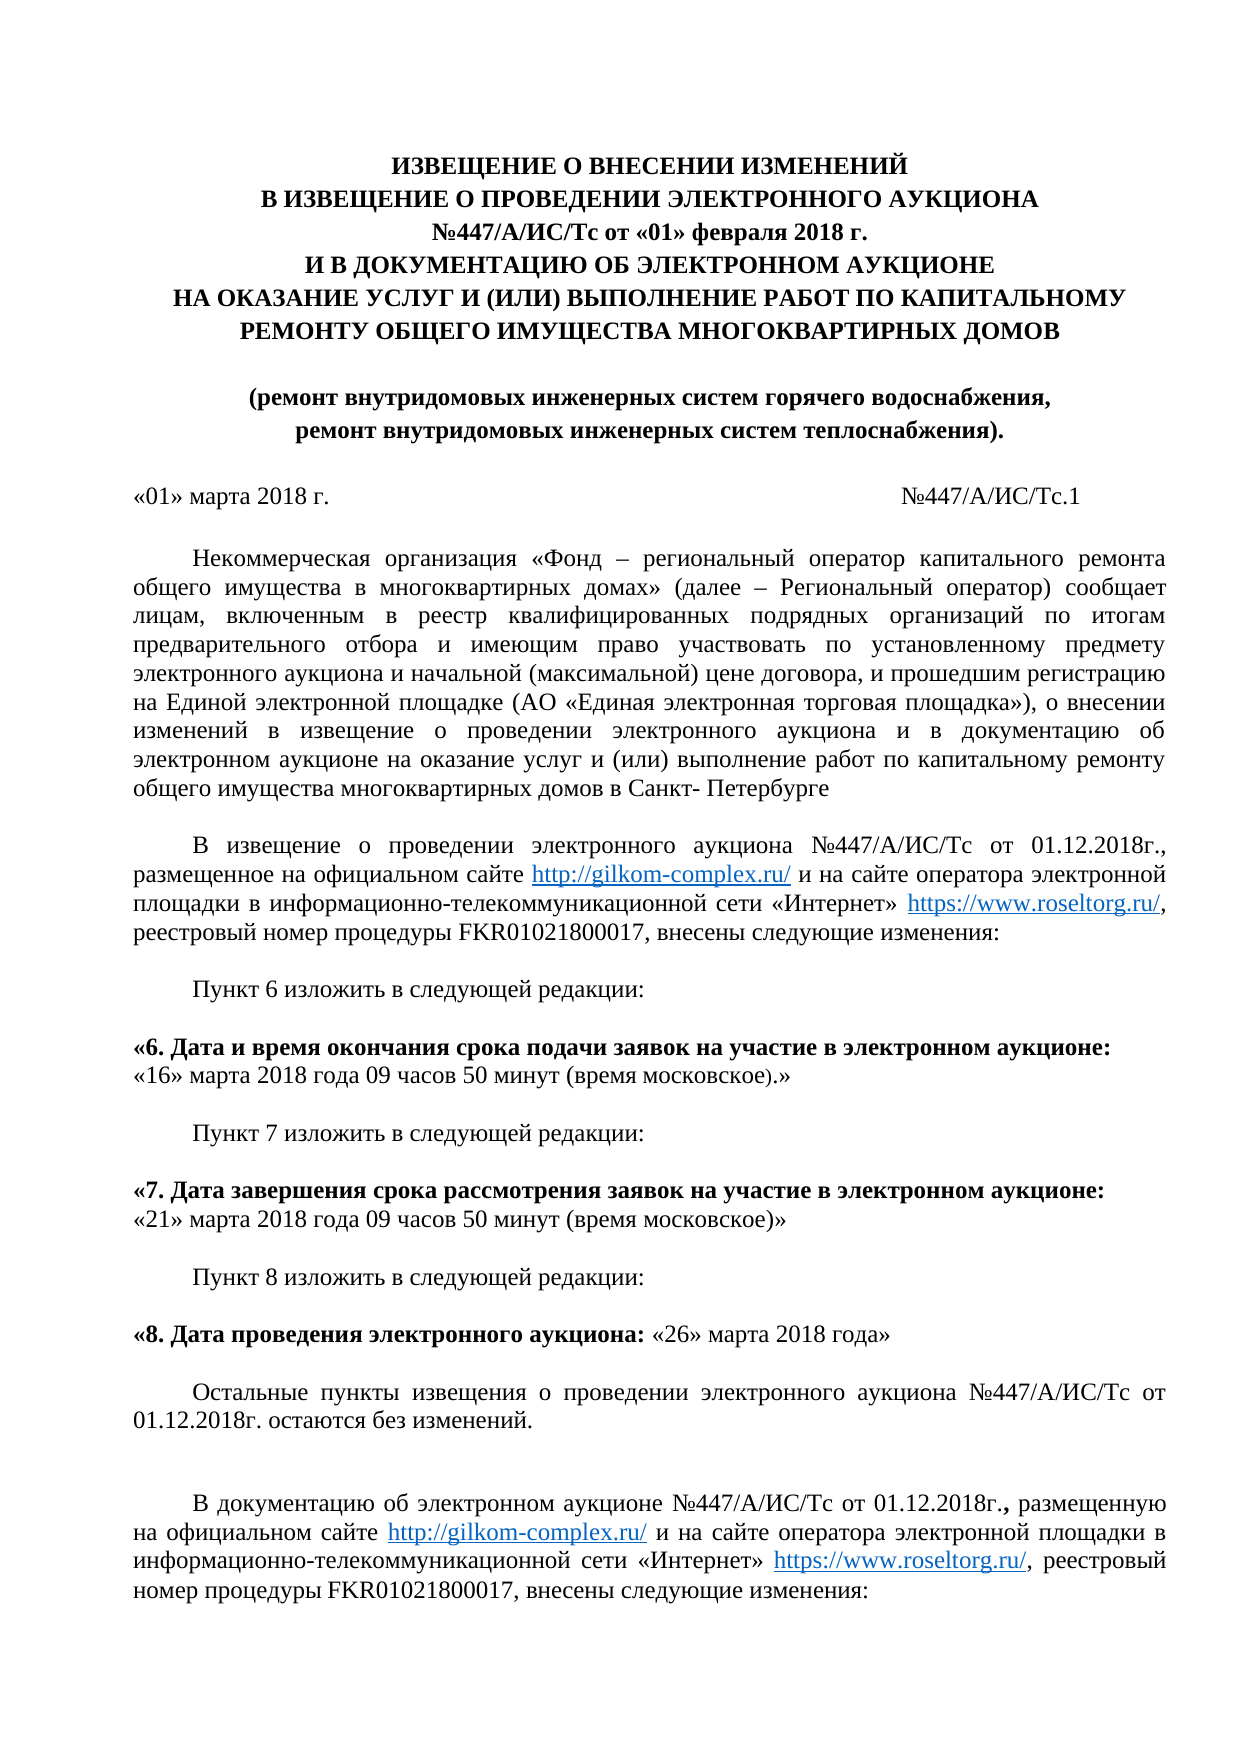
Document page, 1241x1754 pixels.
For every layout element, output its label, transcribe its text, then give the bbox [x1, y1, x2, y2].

text «6. Дата и время окончания срока подачи заявок на участие в электронном аукционе: [133, 1032, 1166, 1061]
text НА ОКАЗАНИЕ УСЛУГ И (ИЛИ) ВЫПОЛНЕНИЕ РАБОТ ПО КАПИТАЛЬНОМУ РЕМОНТУ ОБЩЕГО ИМУЩЕСТВА МНОГОКВАРТИРНЫХ ДОМОВ [133, 283, 1167, 345]
text ремонт внутридомовых инженерных систем теплоснабжения). [133, 415, 1167, 444]
text (ремонт внутридомовых инженерных систем горячего водоснабжения, [133, 382, 1167, 411]
text «16» марта 2018 года 09 часов 50 минут (время московское).» [133, 1061, 1166, 1089]
list Пункт 6 изложить в следующей редакции: [133, 974, 1166, 1003]
text «7. Дата завершения срока рассмотрения заявок на участие в электронном аукционе: [133, 1176, 1166, 1204]
text И В ДОКУМЕНТАЦИЮ ОБ ЭЛЕКТРОННОМ АУКЦИОНЕ [133, 250, 1167, 279]
list Пункт 8 изложить в следующей редакции: [133, 1262, 1166, 1291]
text №447/А/ИС/Тс от «01» февраля 2018 г. [133, 217, 1167, 246]
text ИЗВЕЩЕНИЕ О ВНЕСЕНИИ ИЗМЕНЕНИЙ [133, 151, 1167, 180]
text В ИЗВЕЩЕНИЕ О ПРОВЕДЕНИИ ЭЛЕКТРОННОГО АУКЦИОНА [133, 184, 1167, 213]
text «8. Дата проведения электронного аукциона: «26» марта 2018 года» [133, 1319, 1166, 1348]
list В извещение о проведении электронного аукциона №447/А/ИС/Тс от 01.12.2018г., размещенное на официальном сайте http://gilkom-complex.ru/ и на сайте оператора электронной площадки в информационно-телекоммуникационной сети «Интернет» https://www.roseltorg.ru/, реестровый номер процедуры FKR01021800017, внесены следующие изменения: [133, 831, 1166, 946]
list Остальные пункты извещения о проведении электронного аукциона №447/А/ИС/Тс от 01.12.2018г. остаются без изменений. [133, 1377, 1166, 1434]
list Некоммерческая организация «Фонд – региональный оператор капитального ремонта общего имущества в многоквартирных домах» (далее – Региональный оператор) сообщает лицам, включенным в реестр квалифицированных подрядных организаций по итогам предварительного отбора и имеющим право участвовать по установленному предмету электронного аукциона и начальной (максимальной) цене договора, и прошедшим регистрацию на Единой электронной площадке (АО «Единая электронная торговая площадка»), о внесении изменений в извещение о проведении электронного аукциона и в документацию об электронном аукционе на оказание услуг и (или) выполнение работ по капитальному ремонту общего имущества многоквартирных домов в Санкт- Петербурге [133, 543, 1166, 802]
text «01» марта 2018 г. №447/А/ИС/Тс.1 [133, 481, 1167, 510]
text «21» марта 2018 года 09 часов 50 минут (время московское)» [133, 1204, 1166, 1233]
list Пункт 7 изложить в следующей редакции: [133, 1118, 1166, 1147]
text В документацию об электронном аукционе №447/А/ИС/Тс от 01.12.2018г., размещенную на официальном сайте http://gilkom-complex.ru/ и на сайте оператора электронной площадки в информационно-телекоммуникационной сети «Интернет» https://www.roseltorg.ru/, реестровый номер процедуры FKR01021800017, внесены следующие изменения: [133, 1488, 1167, 1604]
